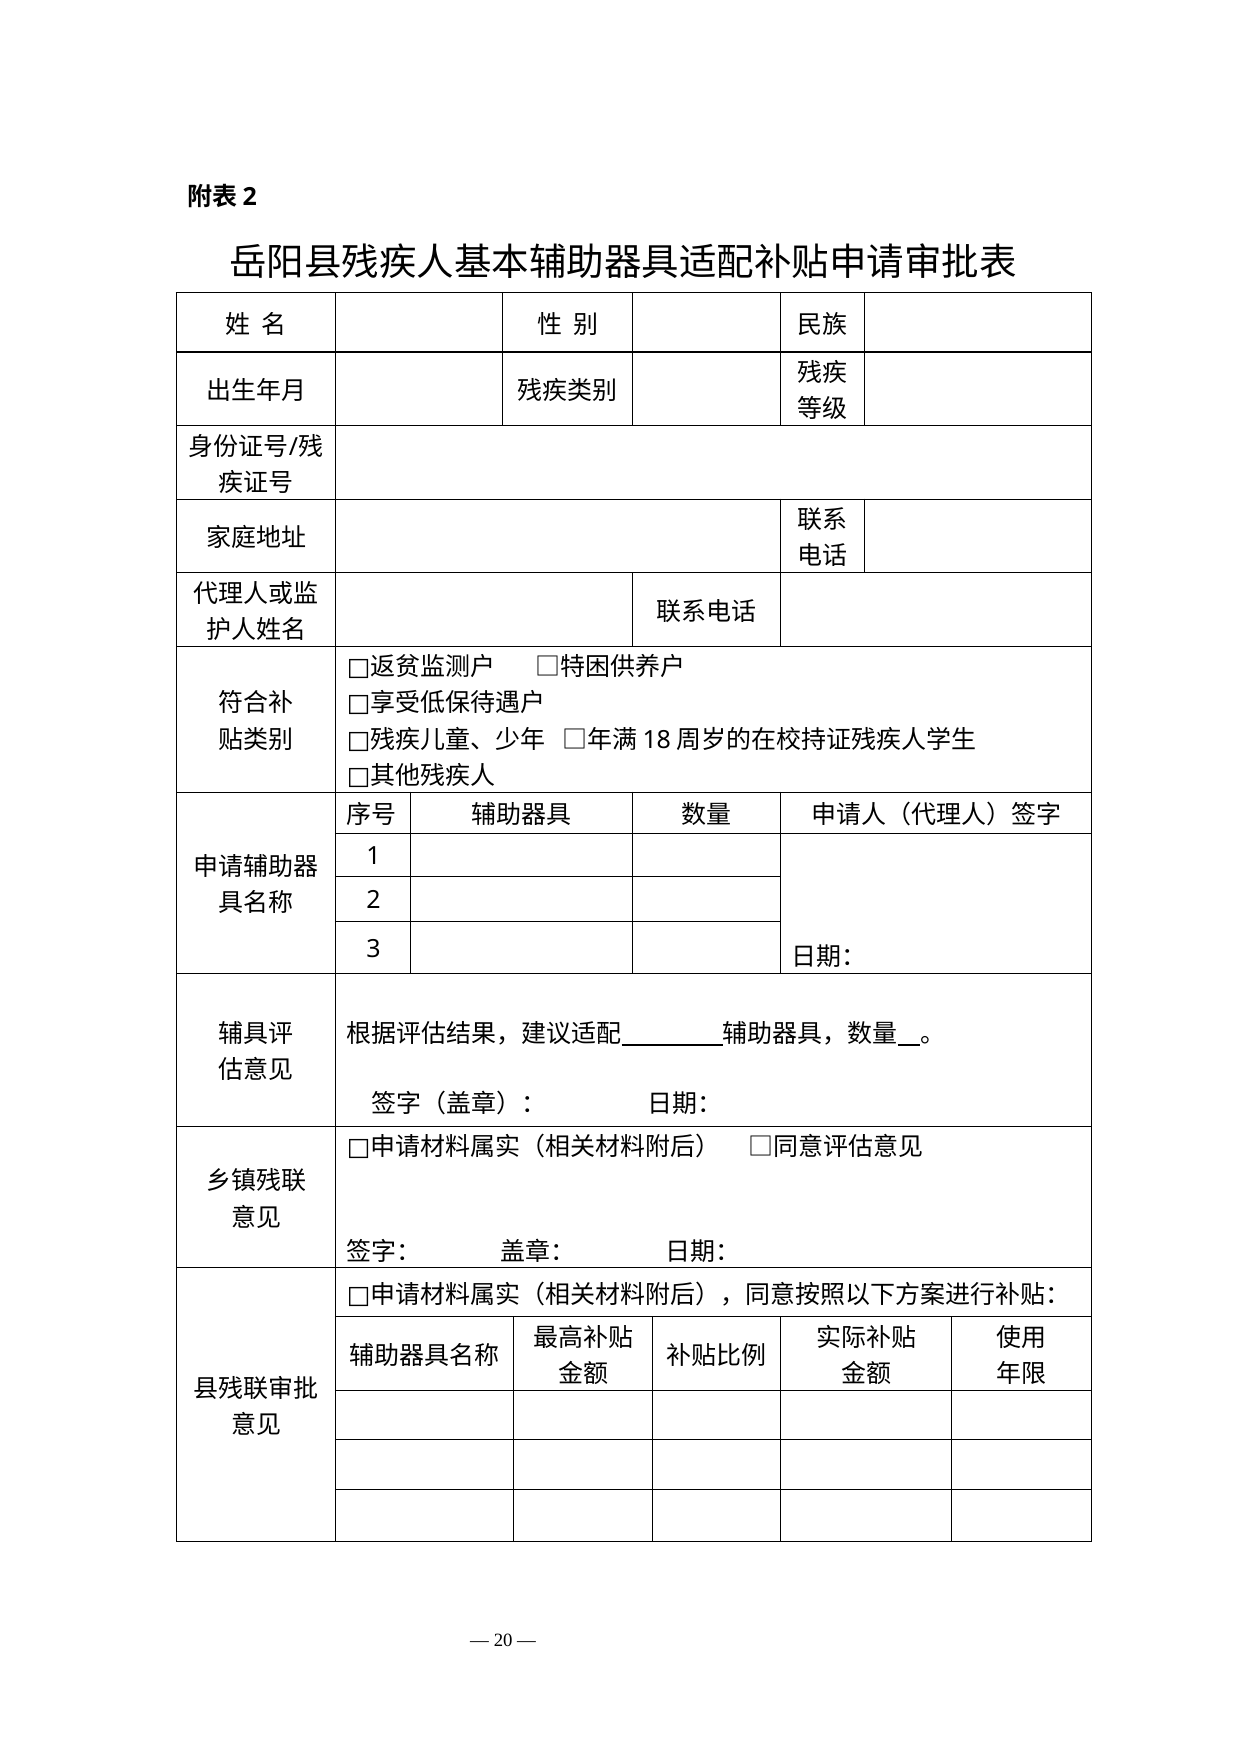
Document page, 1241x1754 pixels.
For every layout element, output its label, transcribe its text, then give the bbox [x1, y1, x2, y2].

table_cell [514, 1490, 652, 1541]
table_cell 日期： [781, 834, 1091, 972]
table_cell [514, 1440, 652, 1488]
text 附表2 [187, 162, 990, 227]
table_cell 残疾 等级 [781, 353, 864, 425]
table_cell 残疾类别 [503, 353, 632, 425]
table_cell 1 [336, 834, 410, 876]
table_cell 2 [336, 877, 410, 921]
table_header 姓 名 [177, 293, 335, 351]
table_cell 乡镇残联 意见 [177, 1127, 335, 1267]
table_cell 辅助器具 [411, 793, 632, 833]
table_cell [952, 1490, 1091, 1541]
table_cell 序号 [336, 793, 410, 833]
table_cell [411, 922, 632, 972]
table_cell 联系 电话 [781, 500, 864, 572]
table_cell [781, 1490, 951, 1541]
table_cell □返贫监测户 □特困供养户 □享受低保待遇户 □残疾儿童、少年 □年满18周岁的在校持证残疾人学生 □其他残疾人 [336, 647, 1091, 792]
text 岳阳县残疾人基本辅助器具适配补贴申请审批表 [187, 227, 1058, 292]
table_cell [952, 1440, 1091, 1488]
table_cell [781, 1440, 951, 1488]
table_cell 县残联审批意见 [177, 1268, 335, 1541]
table_cell 使用 年限 [952, 1317, 1091, 1390]
table_cell 出生年月 [177, 353, 335, 425]
table_cell [952, 1391, 1091, 1439]
table_cell [633, 834, 780, 876]
table_header [865, 293, 1091, 351]
table_cell [865, 500, 1091, 572]
table_cell 根据评估结果，建议适配 辅助器具，数量 。 签字（盖章）： 日期： [336, 974, 1091, 1126]
table_cell [653, 1490, 780, 1541]
table_cell [633, 877, 780, 921]
table_cell [411, 877, 632, 921]
table_cell □申请材料属实（相关材料附后） □同意评估意见 签字： 盖章： 日期： [336, 1127, 1091, 1267]
table_cell 代理人或监护人姓名 [177, 573, 335, 646]
table_cell 家庭地址 [177, 500, 335, 572]
table_cell [336, 1490, 513, 1541]
table_cell [653, 1391, 780, 1439]
table_cell [514, 1391, 652, 1439]
table_cell 3 [336, 922, 410, 972]
table_cell 联系电话 [633, 573, 780, 646]
table_cell [336, 426, 1091, 498]
table_cell [336, 573, 632, 646]
table_header 性 别 [503, 293, 632, 351]
table_header [633, 293, 780, 351]
table_cell 申请辅助器具名称 [177, 793, 335, 972]
table_cell [633, 353, 780, 425]
table_header 民族 [781, 293, 864, 351]
table_cell 补贴比例 [653, 1317, 780, 1390]
table_cell 申请人（代理人）签字 [781, 793, 1091, 833]
table_header [336, 293, 502, 351]
table_cell [336, 1391, 513, 1439]
table_cell 实际补贴 金额 [781, 1317, 951, 1390]
table_cell 符合补 贴类别 [177, 647, 335, 792]
table_cell [336, 353, 502, 425]
table_cell [781, 1391, 951, 1439]
table_cell 数量 [633, 793, 780, 833]
table_cell 辅助器具名称 [336, 1317, 513, 1390]
table_cell [865, 353, 1091, 425]
table_cell [653, 1440, 780, 1488]
table_cell 身份证号/残疾证号 [177, 426, 335, 498]
table_cell [781, 573, 1091, 646]
table_cell [336, 500, 780, 572]
table_cell [411, 834, 632, 876]
table_cell 辅具评 估意见 [177, 974, 335, 1126]
table_cell □申请材料属实（相关材料附后），同意按照以下方案进行补贴： [336, 1268, 1091, 1316]
table_cell [336, 1440, 513, 1488]
table_cell [633, 922, 780, 972]
table_cell 最高补贴金额 [514, 1317, 652, 1390]
